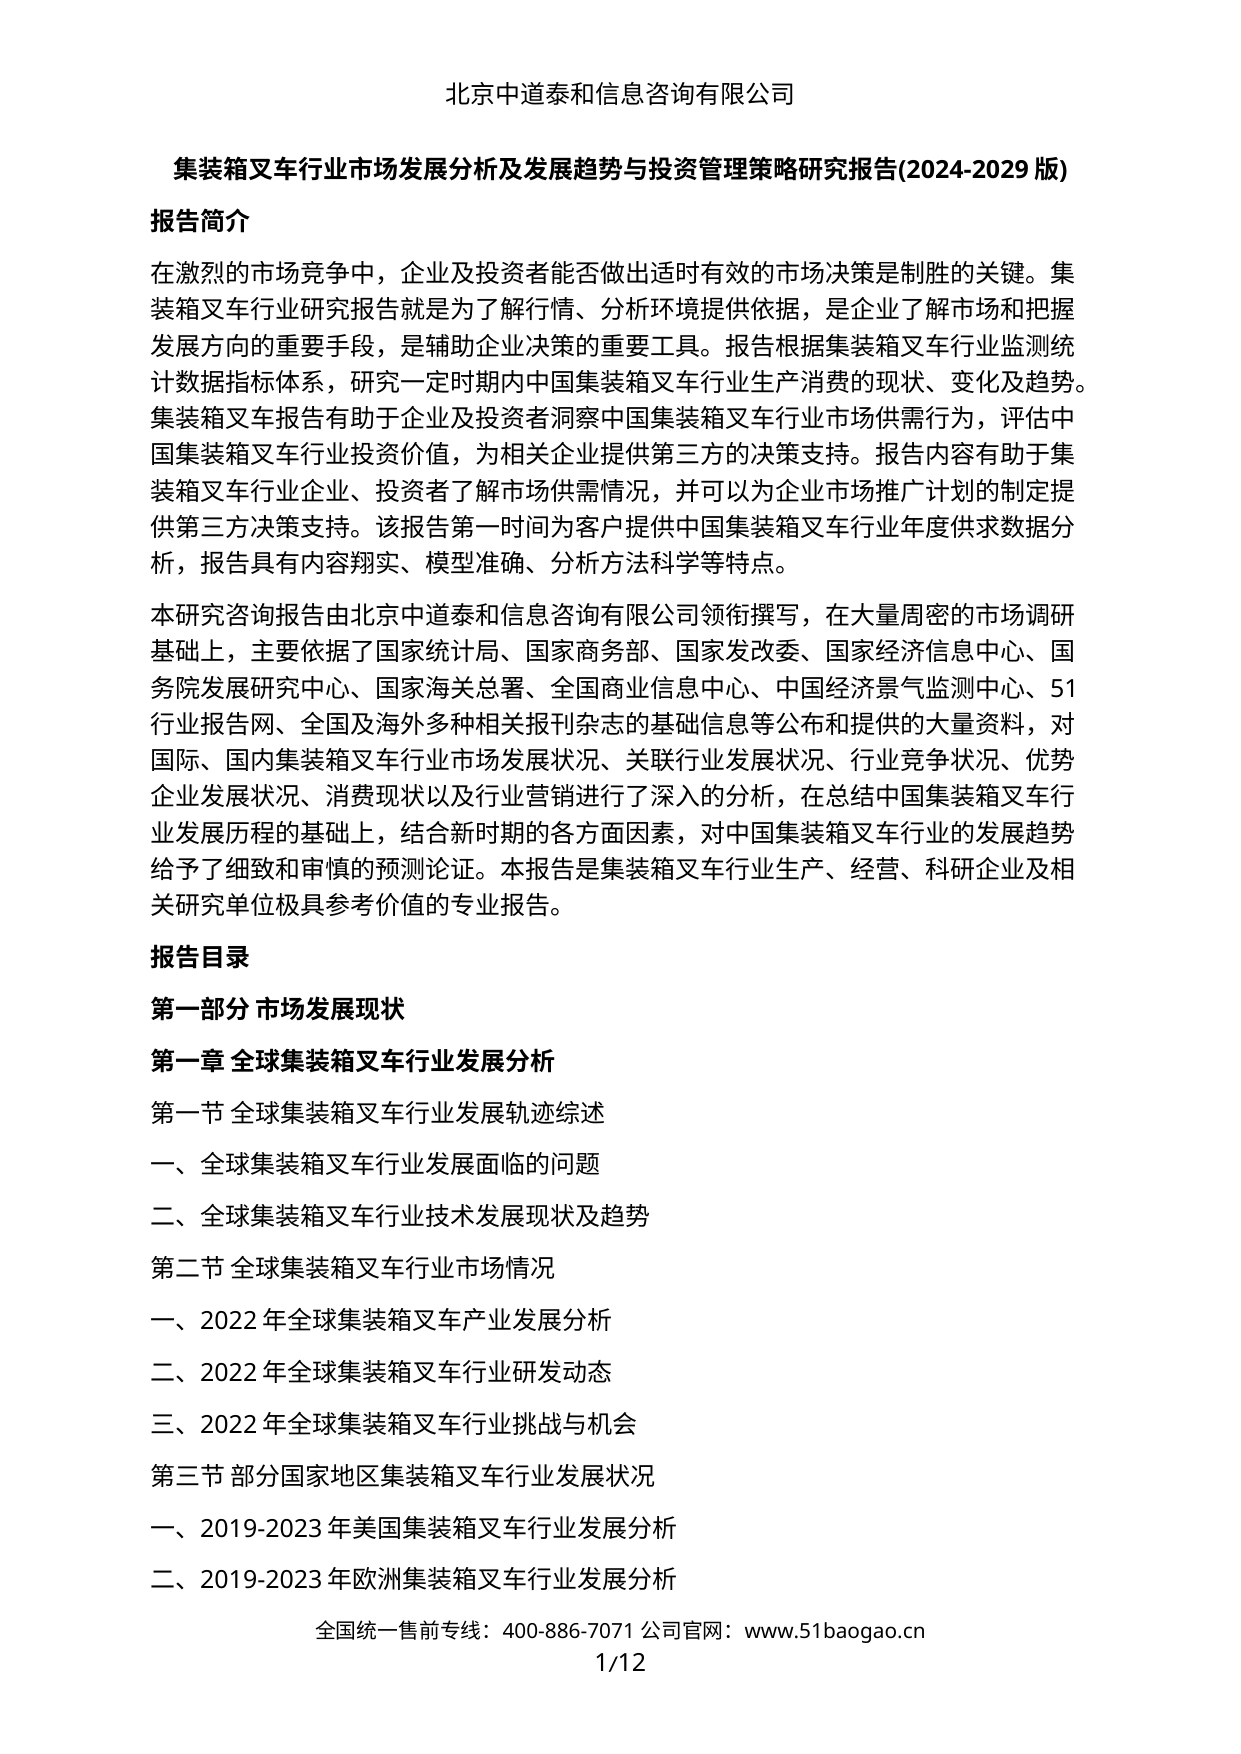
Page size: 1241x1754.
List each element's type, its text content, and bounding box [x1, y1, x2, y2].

text 一、2019-2023年美国集装箱叉车行业发展分析 [150, 1508, 1090, 1544]
text 二、2019-2023年欧洲集装箱叉车行业发展分析 [150, 1560, 1090, 1596]
text 报告简介 [150, 202, 1090, 238]
text 三、2022年全球集装箱叉车行业挑战与机会 [150, 1404, 1090, 1441]
text 集装箱叉车行业市场发展分析及发展趋势与投资管理策略研究报告(2024-2029版) [150, 150, 1090, 186]
text 第三节 部分国家地区集装箱叉车行业发展状况 [150, 1456, 1090, 1492]
text 本研究咨询报告由北京中道泰和信息咨询有限公司领衔撰写，在大量周密的市场调研基础上，主要依据了国家统计局、国家商务部、国家发改委、国家经济信息中心、国务院发展研究中心、国家海关总署、全国商业信息中心、中国经济景气监测中心、51行业报告网、全国及海外多种相关报刊杂志的基础信息等公布和提供的大量资料，对国际、国内集装箱叉车行业市场发展状况、关联行业发展状况、行业竞争状况、优势企业发展状况、消费现状以及行业营销进行了深入的分析，在总结中国集装箱叉车行业发展历程的基础上，结合新时期的各方面因素，对中国集装箱叉车行业的发展趋势给予了细致和审慎的预测论证。本报告是集装箱叉车行业生产、经营、科研企业及相关研究单位极具参考价值的专业报告。 [150, 596, 1090, 922]
text 第一节 全球集装箱叉车行业发展轨迹综述 [150, 1093, 1090, 1129]
text 第二节 全球集装箱叉车行业市场情况 [150, 1249, 1090, 1285]
text 二、2022年全球集装箱叉车行业研发动态 [150, 1352, 1090, 1389]
text 一、2022年全球集装箱叉车产业发展分析 [150, 1301, 1090, 1337]
text 第一部分 市场发展现状 [150, 989, 1090, 1026]
text 一、全球集装箱叉车行业发展面临的问题 [150, 1145, 1090, 1181]
text 第一章 全球集装箱叉车行业发展分析 [150, 1041, 1090, 1077]
text 二、全球集装箱叉车行业技术发展现状及趋势 [150, 1197, 1090, 1233]
text 在激烈的市场竞争中，企业及投资者能否做出适时有效的市场决策是制胜的关键。集装箱叉车行业研究报告就是为了解行情、分析环境提供依据，是企业了解市场和把握发展方向的重要手段，是辅助企业决策的重要工具。报告根据集装箱叉车行业监测统计数据指标体系，研究一定时期内中国集装箱叉车行业生产消费的现状、变化及趋势。集装箱叉车报告有助于企业及投资者洞察中国集装箱叉车行业市场供需行为，评估中国集装箱叉车行业投资价值，为相关企业提供第三方的决策支持。报告内容有助于集装箱叉车行业企业、投资者了解市场供需情况，并可以为企业市场推广计划的制定提供第三方决策支持。该报告第一时间为客户提供中国集装箱叉车行业年度供求数据分析，报告具有内容翔实、模型准确、分析方法科学等特点。 [150, 254, 1090, 580]
text 报告目录 [150, 937, 1090, 974]
